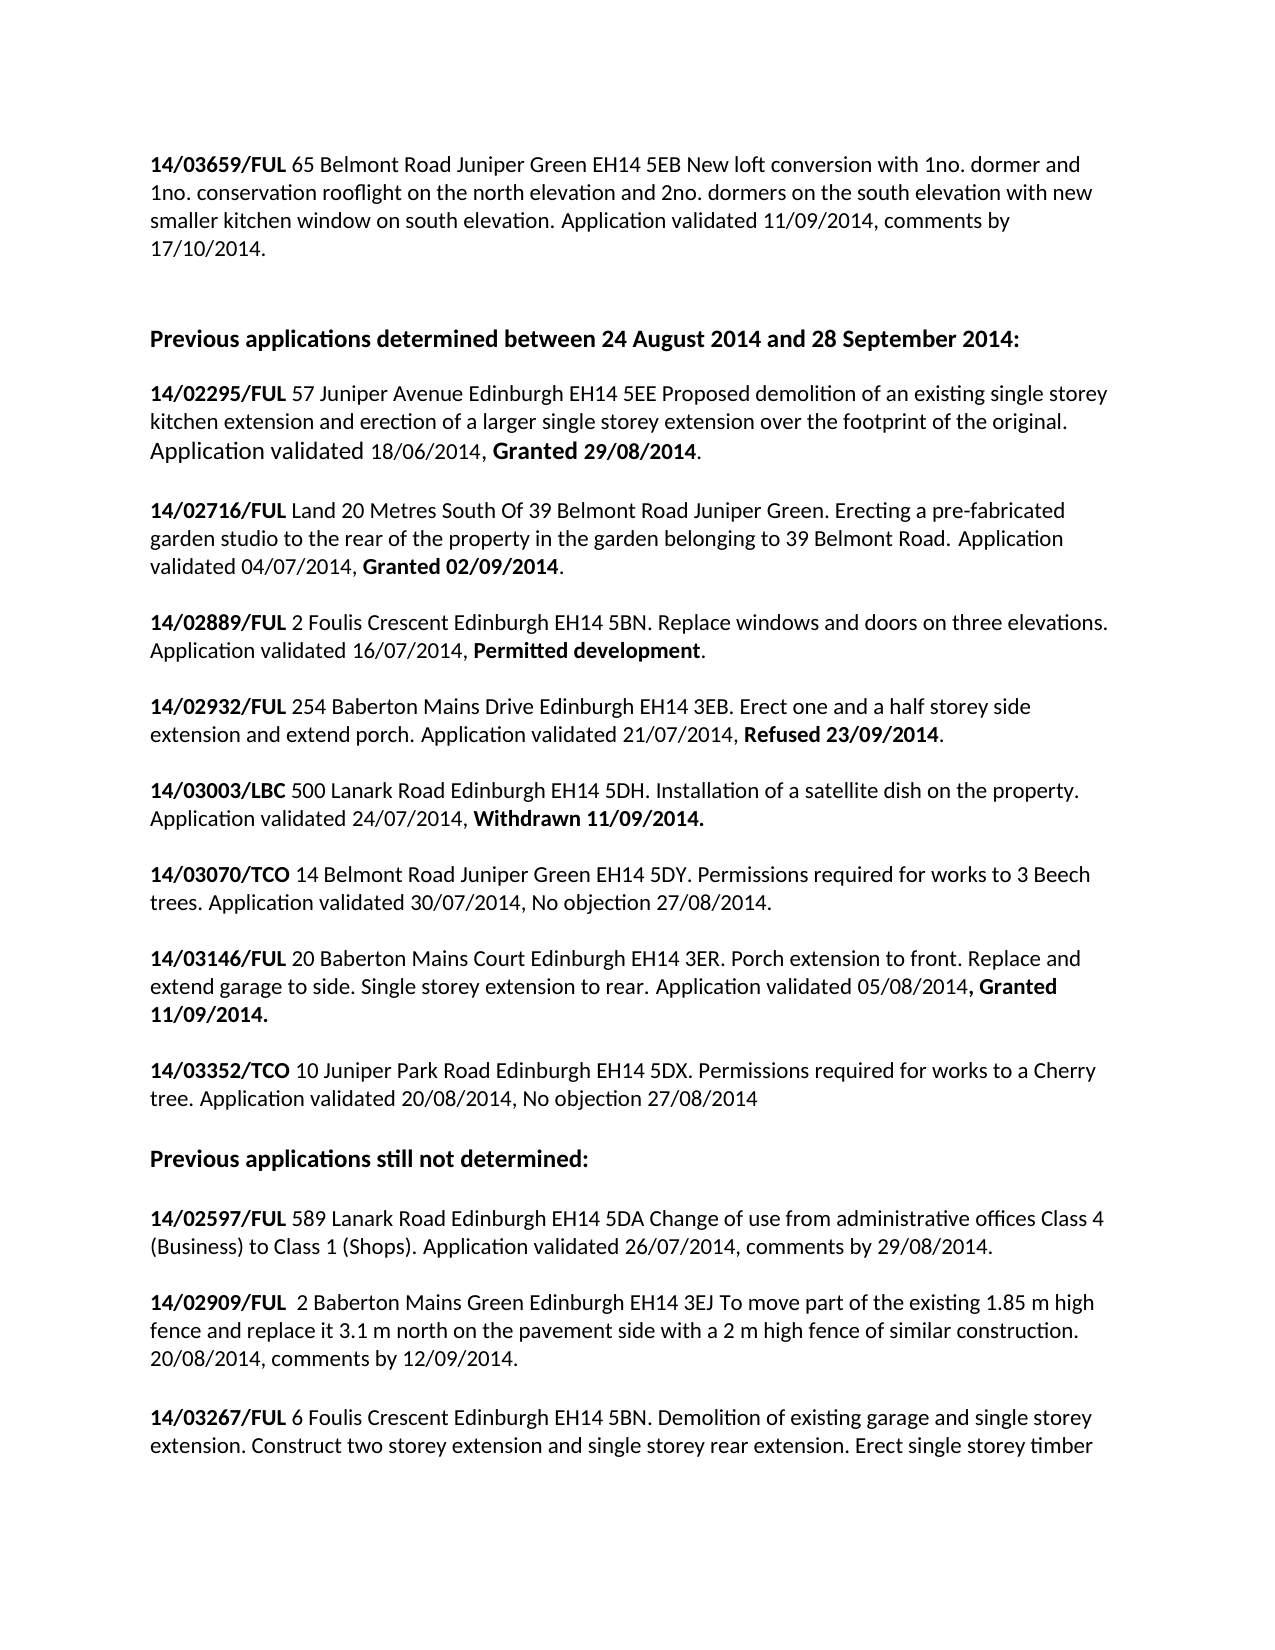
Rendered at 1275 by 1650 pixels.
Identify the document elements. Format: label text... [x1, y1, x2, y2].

text 14/02909/FUL 2 Baberton Mains Green Edinburgh EH14 3EJ To move part of the existing 1.85 m high fence and replace it 3.1 m north on the pavement side with a 2 m high fence of similar construction. 20/08/2014, comments by 12/09/2014. [150, 1288, 1125, 1372]
text 14/03659/FUL 65 Belmont Road Juniper Green EH14 5EB New loft conversion with 1no. dormer and 1no. conservation rooflight on the north elevation and 2no. dormers on the south elevation with new smaller kitchen window on south elevation. Application validated 11/09/2014, comments by 17/10/2014. [150, 150, 1125, 262]
text 14/03003/LBC 500 Lanark Road Edinburgh EH14 5DH. Installation of a satellite dish on the property. Application validated 24/07/2014, Withdrawn 11/09/2014. [150, 776, 1125, 832]
text 14/02889/FUL 2 Foulis Crescent Edinburgh EH14 5BN. Replace windows and doors on three elevations. Application validated 16/07/2014, Permitted development. [150, 608, 1125, 664]
text 14/02597/FUL 589 Lanark Road Edinburgh EH14 5DA Change of use from administrative offices Class 4 (Business) to Class 1 (Shops). Application validated 26/07/2014, comments by 29/08/2014. [150, 1204, 1125, 1260]
text 14/03352/TCO 10 Juniper Park Road Edinburgh EH14 5DX. Permissions required for works to a Cherry tree. Application validated 20/08/2014, No objection 27/08/2014 [150, 1056, 1125, 1112]
text 14/02932/FUL 254 Baberton Mains Drive Edinburgh EH14 3EB. Erect one and a half storey side extension and extend porch. Application validated 21/07/2014, Refused 23/09/2014. [150, 692, 1125, 748]
text 14/02295/FUL 57 Juniper Avenue Edinburgh EH14 5EE Proposed demolition of an existing single storey kitchen extension and erection of a larger single storey extension over the footprint of the original. Application validated 18/06/2014, Granted 29/08/2014. [150, 379, 1125, 466]
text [150, 1403, 1125, 1459]
text Previous applications determined between 24 August 2014 and 28 September 2014: [150, 323, 1125, 354]
text 14/03070/TCO 14 Belmont Road Juniper Green EH14 5DY. Permissions required for works to 3 Beech trees. Application validated 30/07/2014, No objection 27/08/2014. [150, 860, 1125, 916]
text 14/02716/FUL Land 20 Metres South Of 39 Belmont Road Juniper Green. Erecting a pre-fabricated garden studio to the rear of the property in the garden belonging to 39 Belmont Road. Application validated 04/07/2014, Granted 02/09/2014. [150, 496, 1125, 580]
text 14/03146/FUL 20 Baberton Mains Court Edinburgh EH14 3ER. Porch extension to front. Replace and extend garage to side. Single storey extension to rear. Application validated 05/08/2014, Granted 11/09/2014. [150, 944, 1125, 1028]
text Previous applications still not determined: [150, 1143, 1125, 1173]
